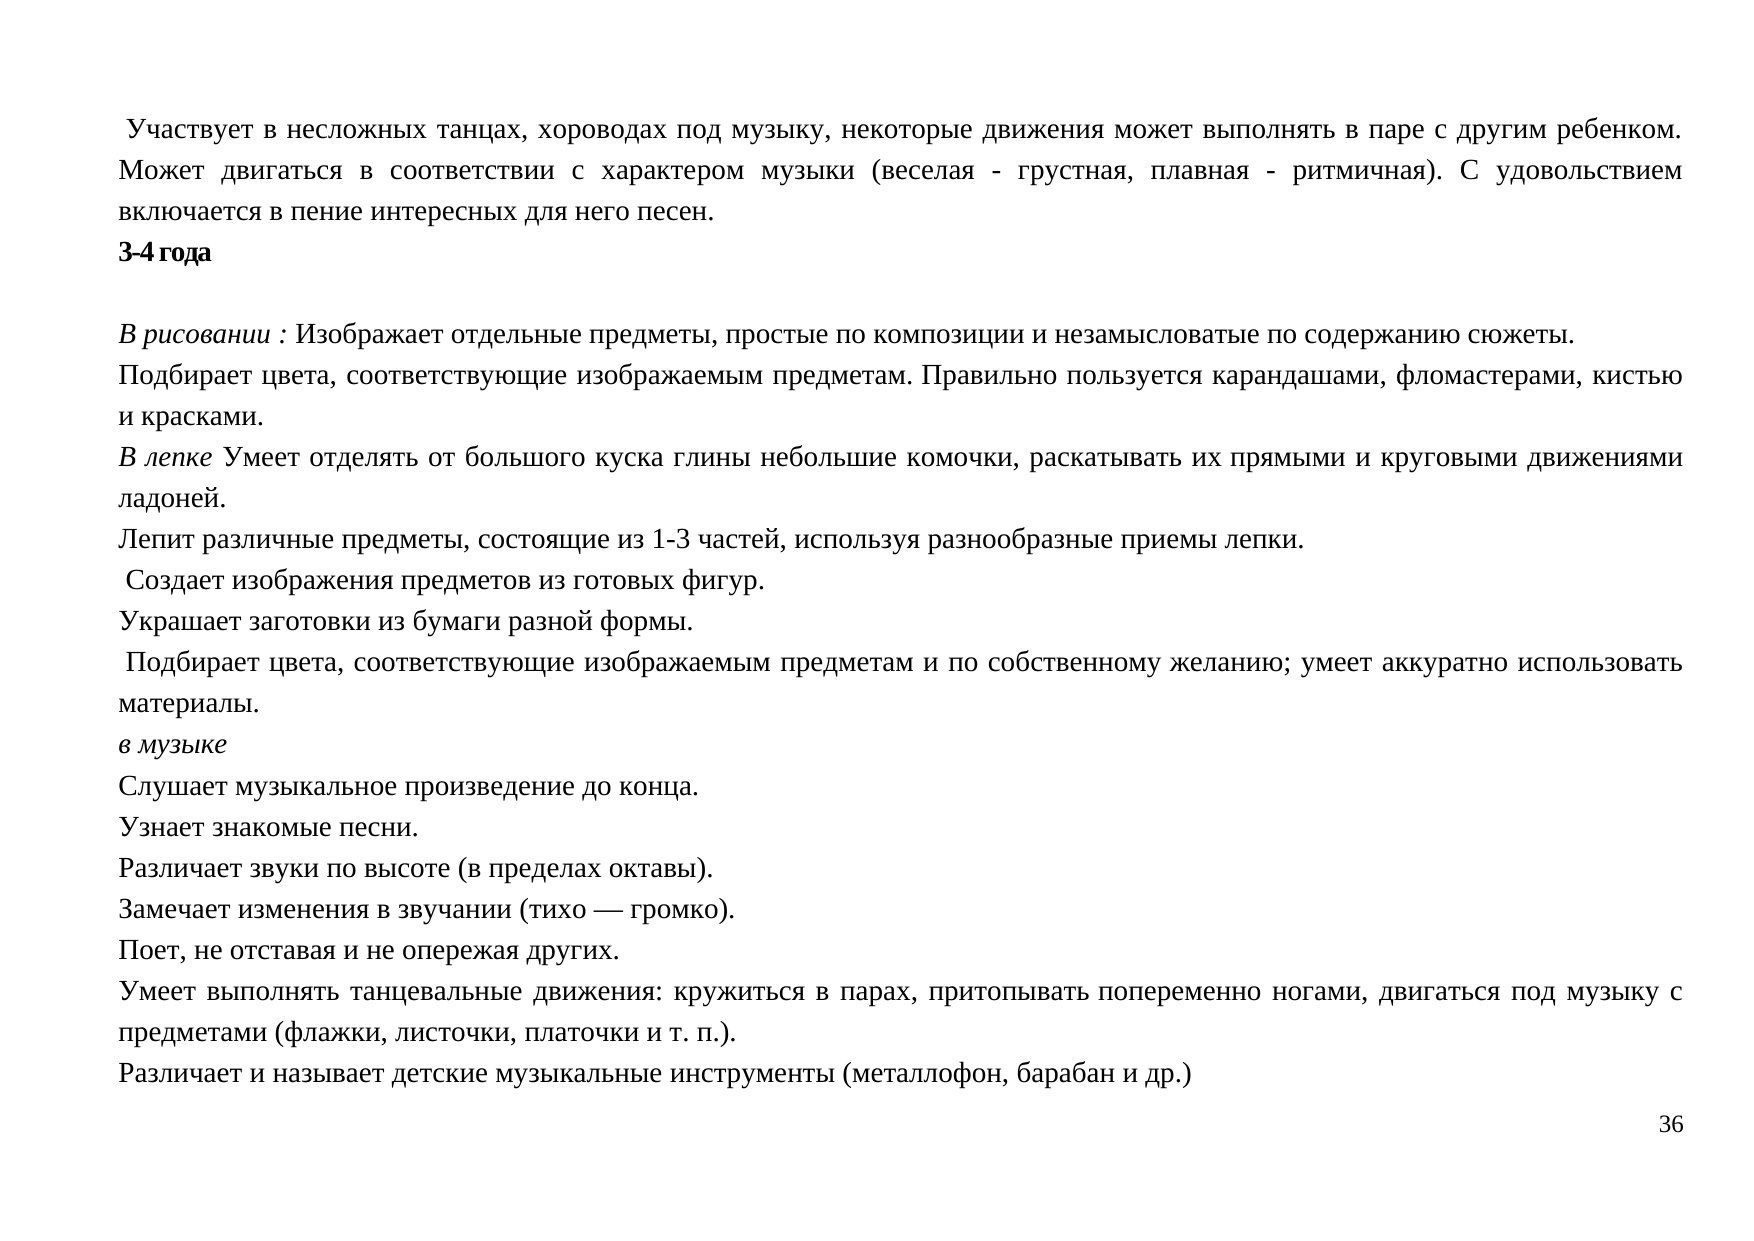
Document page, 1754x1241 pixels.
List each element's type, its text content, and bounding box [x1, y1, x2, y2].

text Участвует в несложных танцах, хороводах под музыку, некоторые движения может выполнять в паре с другим ребенком. Может двигаться в соответствии с характером музыки (веселая - грустная, плавная - ритмичная). С удовольствием включается в пение интересных для него песен. [118, 103, 1683, 227]
text Умеет выполнять танцевальные движения: кружиться в парах, притопывать попеременно ногами, двигаться под музыку с предметами (флажки, листочки, платочки и т. п.). [118, 965, 1683, 1047]
text В рисовании : Изображает отдельные предметы, простые по композиции и незамысловатые по содержанию сюжеты. [118, 309, 1683, 350]
text Лепит различные предметы, состоящие из 1-3 частей, используя разнообразные приемы лепки. [118, 514, 1683, 555]
text В лепке Умеет отделять от большого куска глины небольшие комочки, раскатывать их прямыми и круговыми движениями ладоней. [118, 432, 1683, 514]
text Различает и называет детские музыкальные инструменты (металлофон, барабан и др.) [118, 1047, 1683, 1088]
text Различает звуки по высоте (в пределах октавы). [118, 842, 1683, 883]
text Слушает музыкальное произведение до конца. [118, 760, 1683, 801]
text Поет, не отставая и не опережая других. [118, 924, 1683, 965]
text 3-4 года [118, 227, 1683, 268]
text Замечает изменения в звучании (тихо — громко). [118, 883, 1683, 924]
text Подбирает цвета, соответствующие изображаемым предметам. Правильно пользуется карандашами, фломастерами, кистью и красками. [118, 350, 1683, 432]
text в музыке [118, 719, 1683, 760]
text Украшает заготовки из бумаги разной формы. [118, 596, 1683, 637]
text Создает изображения предметов из готовых фигур. [118, 555, 1683, 596]
text Подбирает цвета, соответствующие изображаемым предметам и по собственному желанию; умеет аккуратно использовать материалы. [118, 637, 1683, 719]
text Узнает знакомые песни. [118, 801, 1683, 842]
